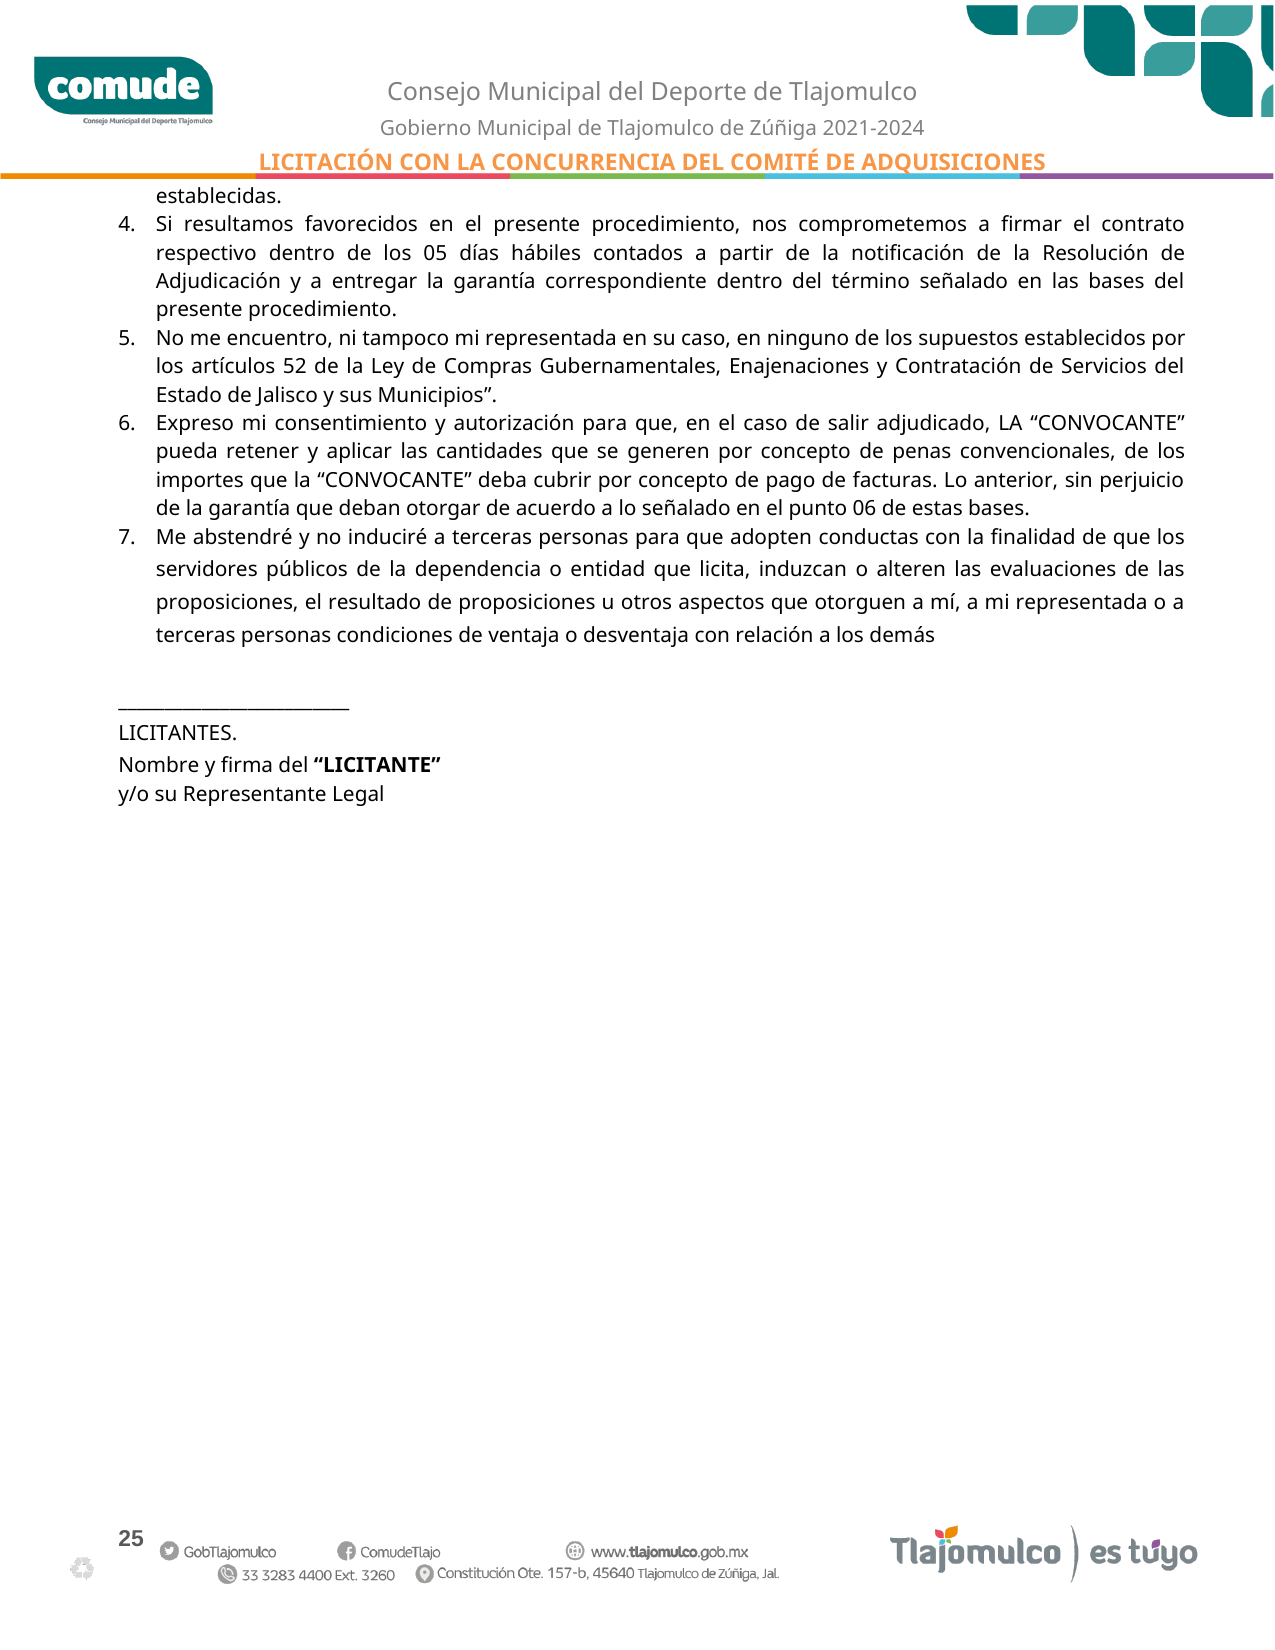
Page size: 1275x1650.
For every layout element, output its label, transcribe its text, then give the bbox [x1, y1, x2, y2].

picture [0, 5, 1274, 179]
text _________________________ [118, 685, 1186, 713]
picture [0, 1500, 1266, 1618]
title No me encuentro, ni tampoco mi representada en su caso, en ninguno de los supuestos establecidos por los artículos 52 de la Ley de Compras Gubernamentales, Enajenaciones y Contratación de Servicios del Estado de Jalisco y sus Municipios”. [118, 323, 1186, 408]
text LICITANTES. [118, 718, 1186, 746]
title Si resultamos favorecidos en el presente procedimiento, nos comprometemos a firmar el contrato respectivo dentro de los 05 días hábiles contados a partir de la notificación de la Resolución de Adjudicación y a entregar la garantía correspondiente dentro del término señalado en las bases del presente procedimiento. [118, 209, 1186, 323]
text y/o su Representante Legal [118, 779, 1186, 807]
title Expreso mi consentimiento y autorización para que, en el caso de salir adjudicado, LA “CONVOCANTE” pueda retener y aplicar las cantidades que se generen por concepto de penas convencionales, de los importes que la “CONVOCANTE” deba cubrir por concepto de pago de facturas. Lo anterior, sin perjuicio de la garantía que deban otorgar de acuerdo a lo señalado en el punto 06 de estas bases. [118, 408, 1186, 522]
text Nombre y firma del “LICITANTE” [118, 750, 1186, 779]
list Me abstendré y no induciré a terceras personas para que adopten conductas con la finalidad de que los servidores públicos de la dependencia o entidad que licita, induzcan o alteren las evaluaciones de las proposiciones, el resultado de proposiciones u otros aspectos que otorguen a mí, a mi representada o a terceras personas condiciones de ventaja o desventaja con relación a los demás [118, 522, 1186, 648]
